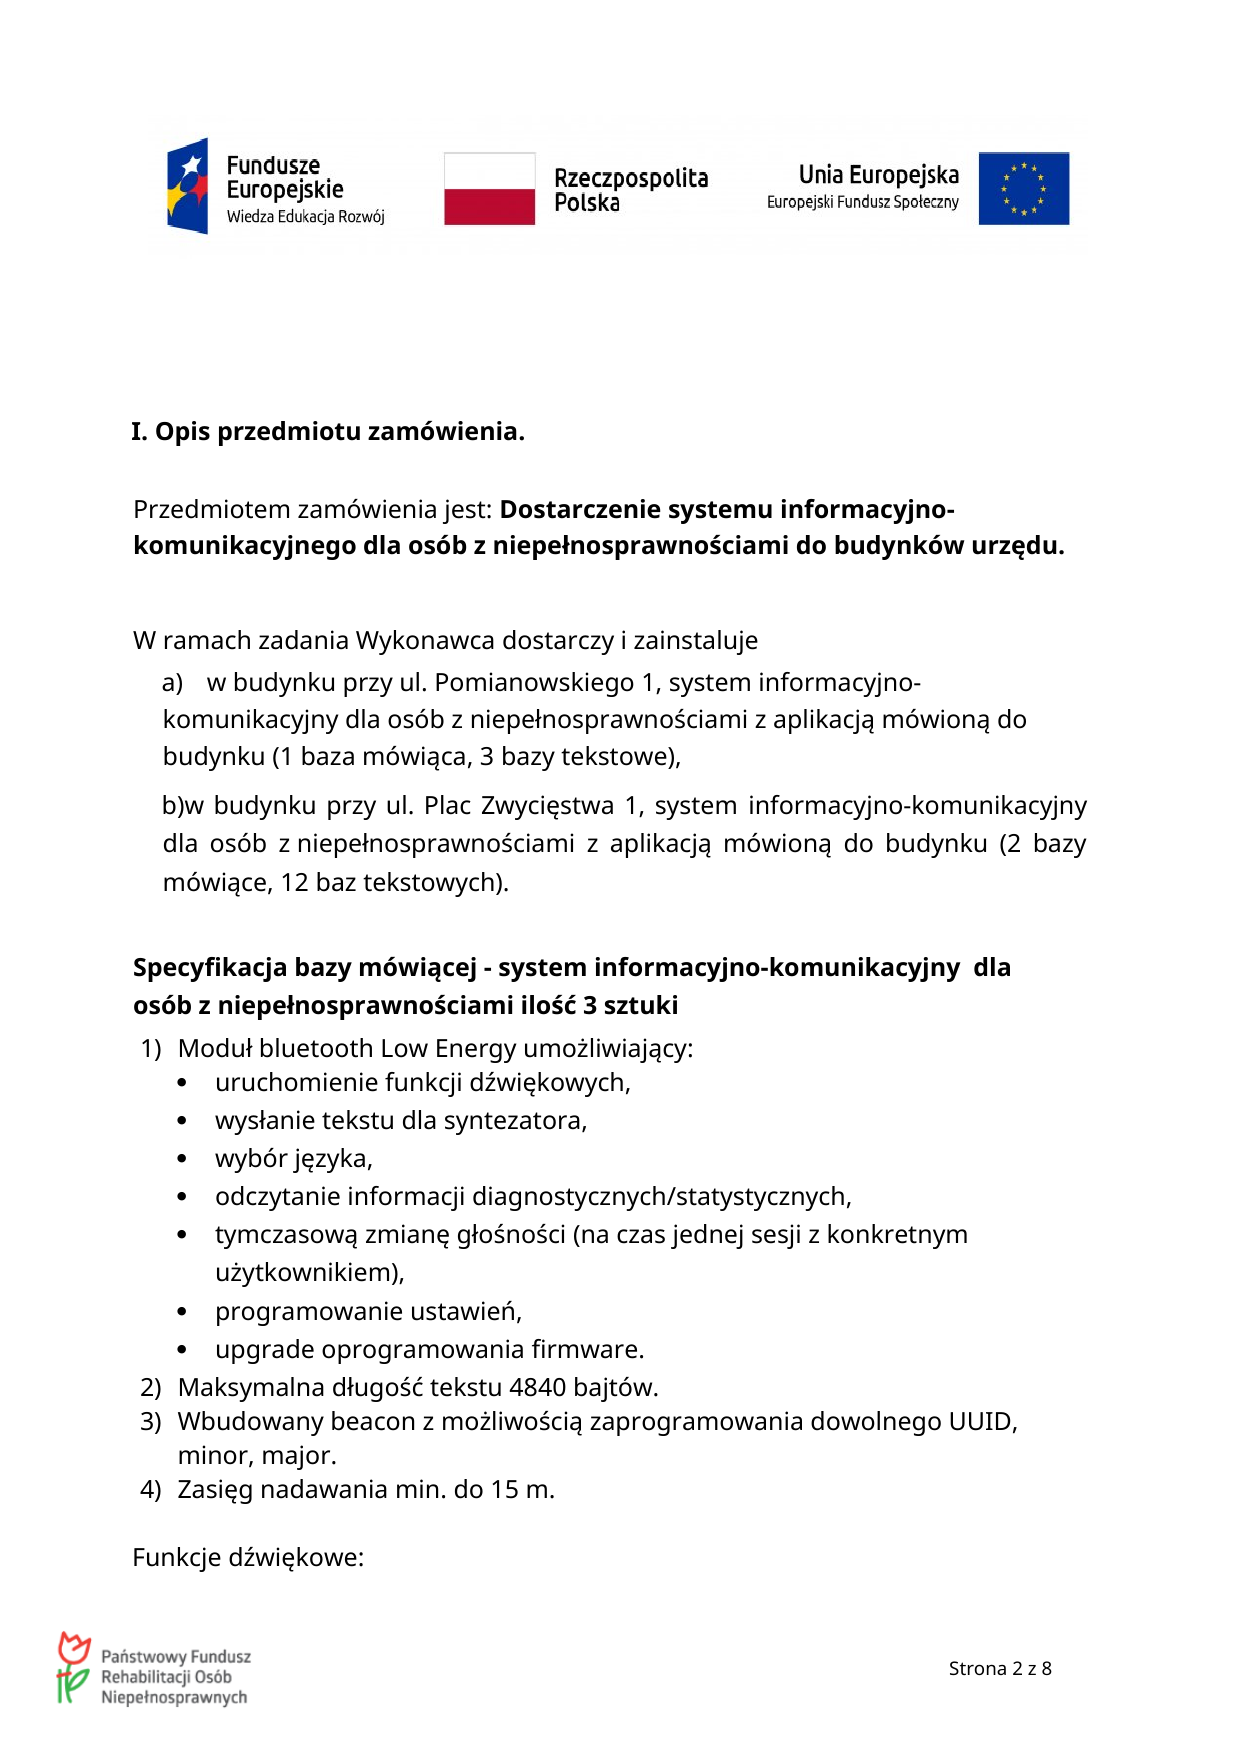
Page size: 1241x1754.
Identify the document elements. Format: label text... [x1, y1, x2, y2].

list wysłanie tekstu dla syntezatora, [177, 1103, 1077, 1137]
list tymczasową zmianę głośności (na czas jednej sesji z konkretnym użytkownikiem), [177, 1217, 1077, 1289]
list upgrade oprogramowania firmware. [177, 1331, 1077, 1365]
list Moduł bluetooth Low Energy umożliwiający: [140, 1030, 1092, 1064]
list w budynku przy ul. Pomianowskiego 1, system informacyjno-komunikacyjny dla osób z niepełnosprawnościami z aplikacją mówioną do budynku (1 baza mówiąca, 3 bazy tekstowe), [161, 665, 1077, 773]
picture [147, 115, 1089, 259]
text b)w budynku przy ul. Plac Zwycięstwa 1, system informacyjno-komunikacyjny dla osób z niepełnosprawnościami z aplikacją mówioną do budynku (2 bazy mówiące, 12 baz tekstowych). [161, 787, 1087, 898]
text Specyfikacja bazy mówiącej - system informacyjno-komunikacyjny dla osób z niepełnosprawnościami ilość 3 sztuki [133, 950, 1077, 1022]
list Zasięg nadawania min. do 15 m. [140, 1472, 1092, 1506]
list Maksymalna długość tekstu 4840 bajtów. [140, 1369, 1092, 1403]
list odczytanie informacji diagnostycznych/statystycznych, [177, 1179, 1077, 1213]
text W ramach zadania Wykonawca dostarczy i zainstaluje [133, 623, 1092, 657]
list programowanie ustawień, [177, 1293, 1077, 1327]
list Wbudowany beacon z możliwością zaprogramowania dowolnego UUID, minor, major. [140, 1403, 1092, 1472]
picture [23, 1615, 304, 1732]
text I. Opis przedmiotu zamówienia. [131, 413, 1092, 448]
text Przedmiotem zamówienia jest: Dostarczenie systemu informacyjno-komunikacyjnego dla osób z niepełnosprawnościami do budynków urzędu. [133, 491, 1077, 562]
text Funkcje dźwiękowe: [132, 1540, 1077, 1574]
list wybór języka, [177, 1141, 1077, 1175]
list uruchomienie funkcji dźwiękowych, [177, 1064, 1077, 1098]
